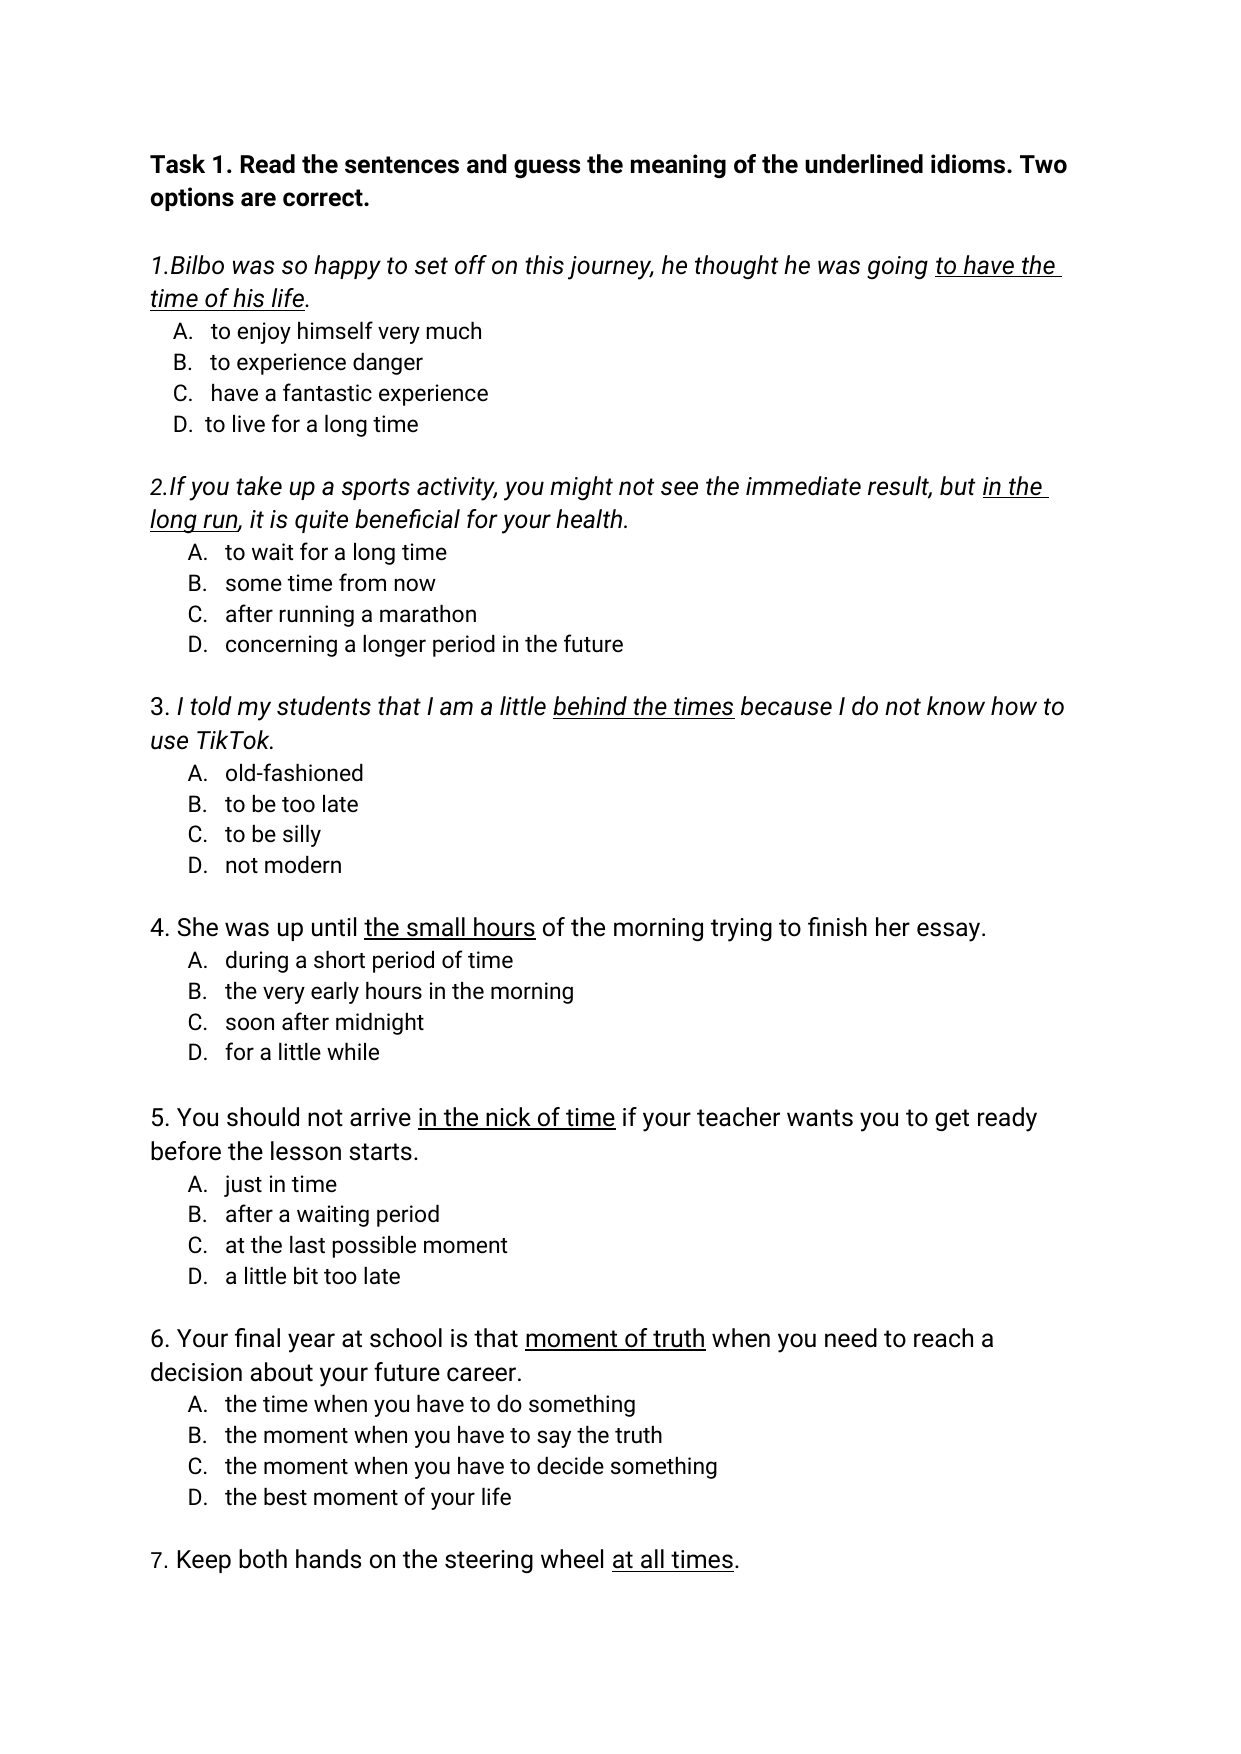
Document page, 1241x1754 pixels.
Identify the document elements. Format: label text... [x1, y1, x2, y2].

list to be silly [187, 822, 1090, 848]
text 4. She was up until the small hours of the morning trying to finish her essay. [150, 913, 1090, 943]
text D. to live for a long time [150, 411, 1090, 438]
text 5. You should not arrive in the nick of time if your teacher wants you to get ready before the lesson starts. [150, 1103, 1090, 1166]
list old-fashioned [187, 760, 1090, 787]
list some time from now [187, 570, 1090, 597]
list a little bit too late [187, 1263, 1090, 1290]
list to be too late [187, 791, 1090, 818]
list for a little while [187, 1039, 1090, 1066]
list the best moment of your life [187, 1484, 1090, 1511]
list after running a marathon [187, 601, 1090, 628]
text Task 1. Read the sentences and guess the meaning of the underlined idioms. Two options are correct. [150, 150, 1090, 213]
text 7. Keep both hands on the steering wheel at all times. [150, 1546, 1090, 1575]
list the moment when you have to say the truth [187, 1422, 1090, 1449]
text 1.Bilbo was so happy to set off on this journey, he thought he was going to have the time of his life. [150, 251, 1090, 314]
list the time when you have to do something [187, 1392, 1090, 1418]
list the very early hours in the morning [187, 978, 1090, 1005]
list the moment when you have to decide something [187, 1453, 1090, 1480]
list after a waiting period [187, 1202, 1090, 1228]
text C. have a fantastic experience [150, 380, 1090, 407]
list concerning a longer period in the future [187, 632, 1090, 658]
list just in time [187, 1171, 1090, 1198]
text 3. I told my students that I am a little behind the times because I do not know how to use TikTok. [150, 693, 1090, 756]
text B. to experience danger [150, 349, 1090, 376]
list to wait for a long time [187, 539, 1090, 566]
list during a short period of time [187, 947, 1090, 974]
text 6. Your final year at school is that moment of truth when you need to reach a decision about your future career. [150, 1324, 1090, 1387]
text 2.If you take up a sports activity, you might not see the immediate result, but in the long run, it is quite beneficial for your health. [150, 472, 1090, 535]
list at the last possible moment [187, 1232, 1090, 1259]
list not modern [187, 852, 1090, 879]
text A. to enjoy himself very much [150, 318, 1090, 345]
list soon after midnight [187, 1009, 1090, 1036]
